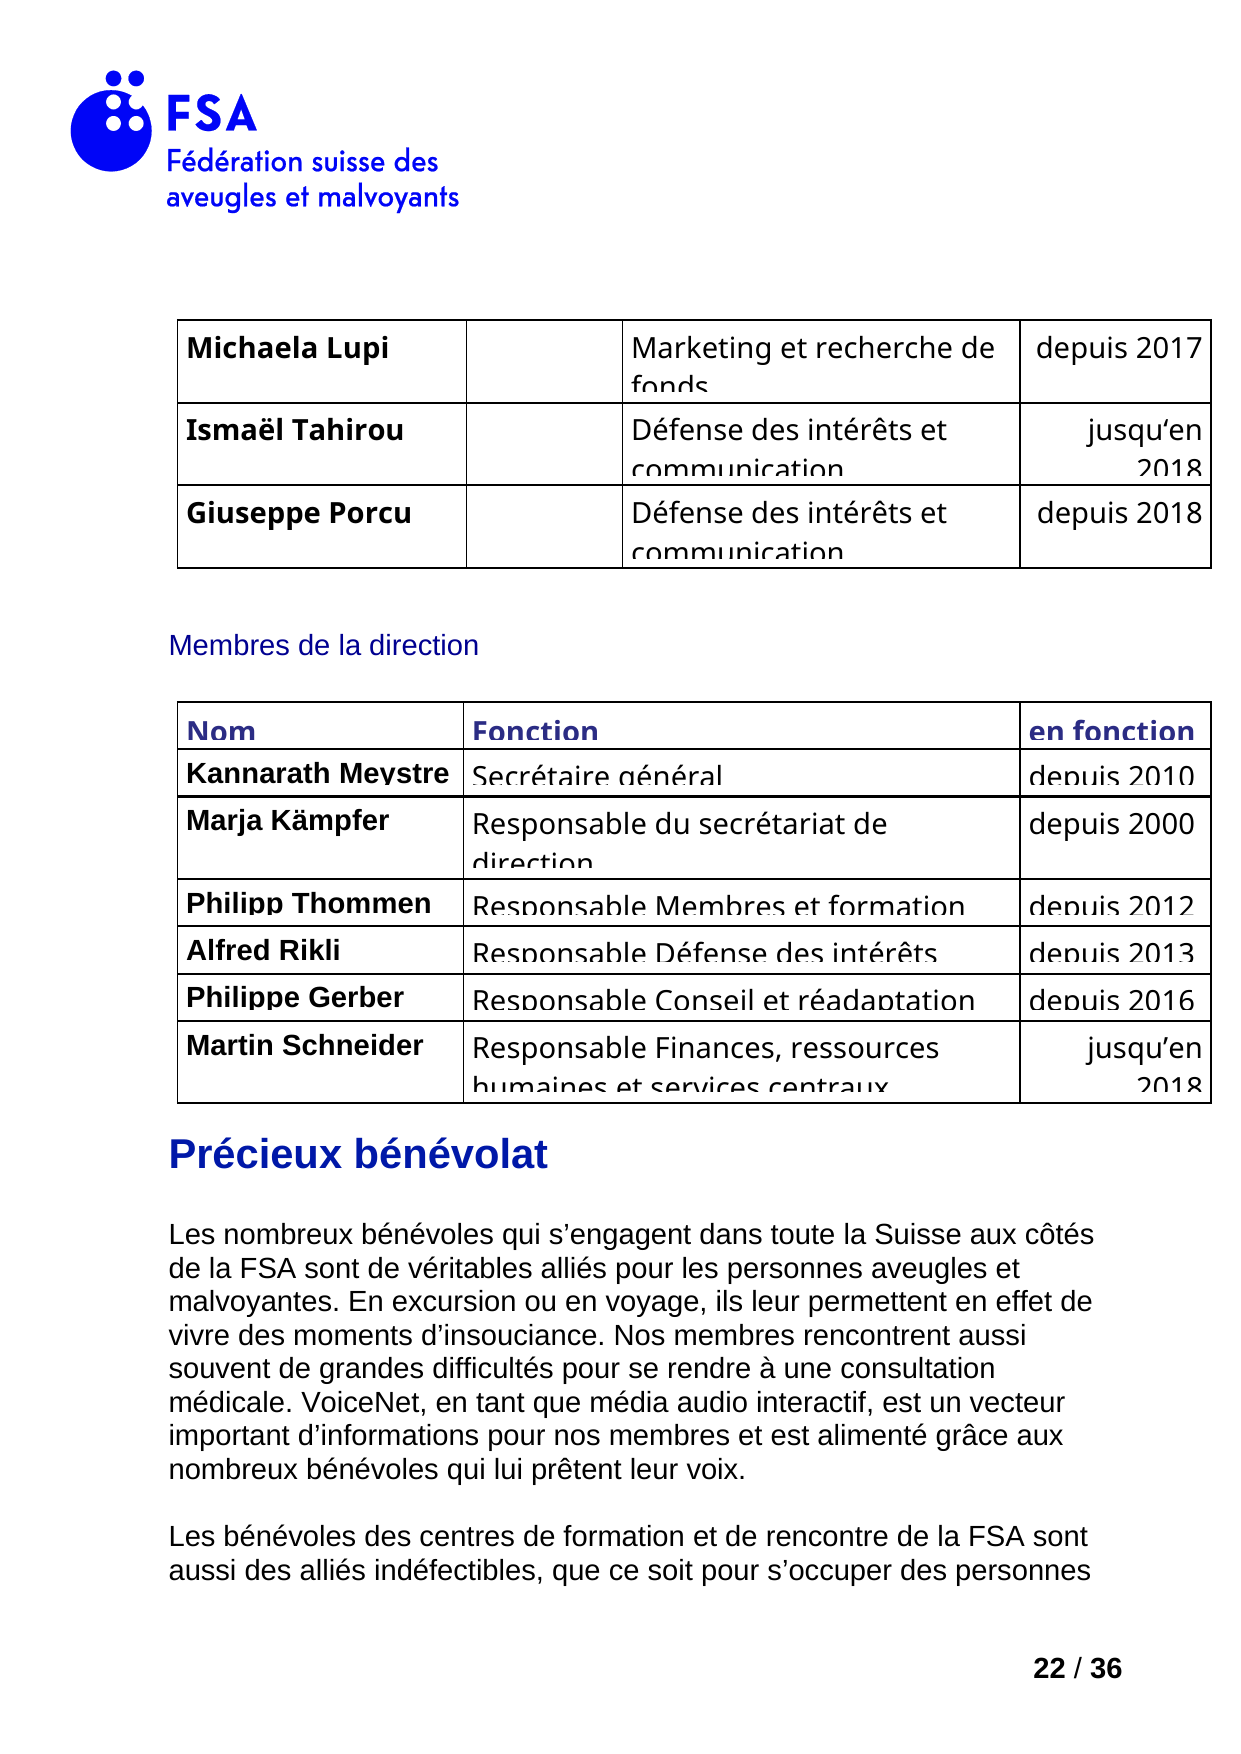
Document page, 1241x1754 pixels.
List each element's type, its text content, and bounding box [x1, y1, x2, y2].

table_cell depuis 2000 [1021, 798, 1210, 878]
table_cell Marja Kämpfer [178, 798, 463, 878]
table_cell Responsable Membres et formation [464, 880, 1019, 925]
table_cell Marketing et recherche de fonds [623, 321, 1019, 402]
subtitle Membres de la direction [168, 628, 1122, 661]
table_cell Responsable Conseil et réadaptation [464, 975, 1019, 1019]
subtitle Précieux bénévolat [168, 1129, 1122, 1177]
table_cell depuis 2012 [1021, 880, 1210, 925]
text Les nombreux bénévoles qui s’engagent dans toute la Suisse aux côtés de la FSA sont de véritables alliés pour les personnes aveugles et malvoyantes. En excursion ou en voyage, ils leur permettent en effet de vivre des moments d’insouciance. Nos membres rencontrent aussi souvent de grandes difficultés pour se rendre à une consultation médicale. VoiceNet, en tant que média audio interactif, est un vecteur important d’informations pour nos membres et est alimenté grâce aux nombreux bénévoles qui lui prêtent leur voix. [168, 1217, 1122, 1485]
table_cell Philippe Gerber [178, 975, 463, 1019]
table_cell [467, 321, 622, 402]
table_cell Michaela Lupi [178, 321, 466, 402]
table_cell depuis 2018 [1021, 486, 1210, 567]
table_cell depuis 2017 [1021, 321, 1210, 402]
table_header Fonction [464, 703, 1019, 748]
table_cell Défense des intérêts et communication [623, 404, 1019, 484]
table_cell Responsable Défense des intérêts [464, 927, 1019, 972]
table_cell depuis 2013 [1021, 927, 1210, 972]
table_cell Martin Schneider [178, 1022, 463, 1102]
table_cell Philipp Thommen [178, 880, 463, 925]
table_header en fonction [1021, 703, 1210, 748]
table_cell depuis 2016 [1021, 975, 1210, 1019]
table_cell Défense des intérêts et communication [623, 486, 1019, 567]
table_cell Responsable Finances, ressources humaines et services centraux [464, 1022, 1019, 1102]
table_cell [467, 404, 622, 484]
table_header Nom [178, 703, 463, 748]
table_cell Giuseppe Porcu [178, 486, 466, 567]
table_cell depuis 2010 [1021, 750, 1210, 795]
table_cell Secrétaire général [464, 750, 1019, 795]
table_cell Ismaël Tahirou [178, 404, 466, 484]
table_cell jusqu’en 2018 [1021, 1022, 1210, 1102]
table_cell Kannarath Meystre [178, 750, 463, 795]
table_cell [467, 486, 622, 567]
table_cell jusqu‘en 2018 [1021, 404, 1210, 484]
table_cell Alfred Rikli [178, 927, 463, 972]
table_cell Responsable du secrétariat de direction, secrétaire générale adjointe [464, 798, 1019, 878]
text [168, 1519, 1122, 1586]
